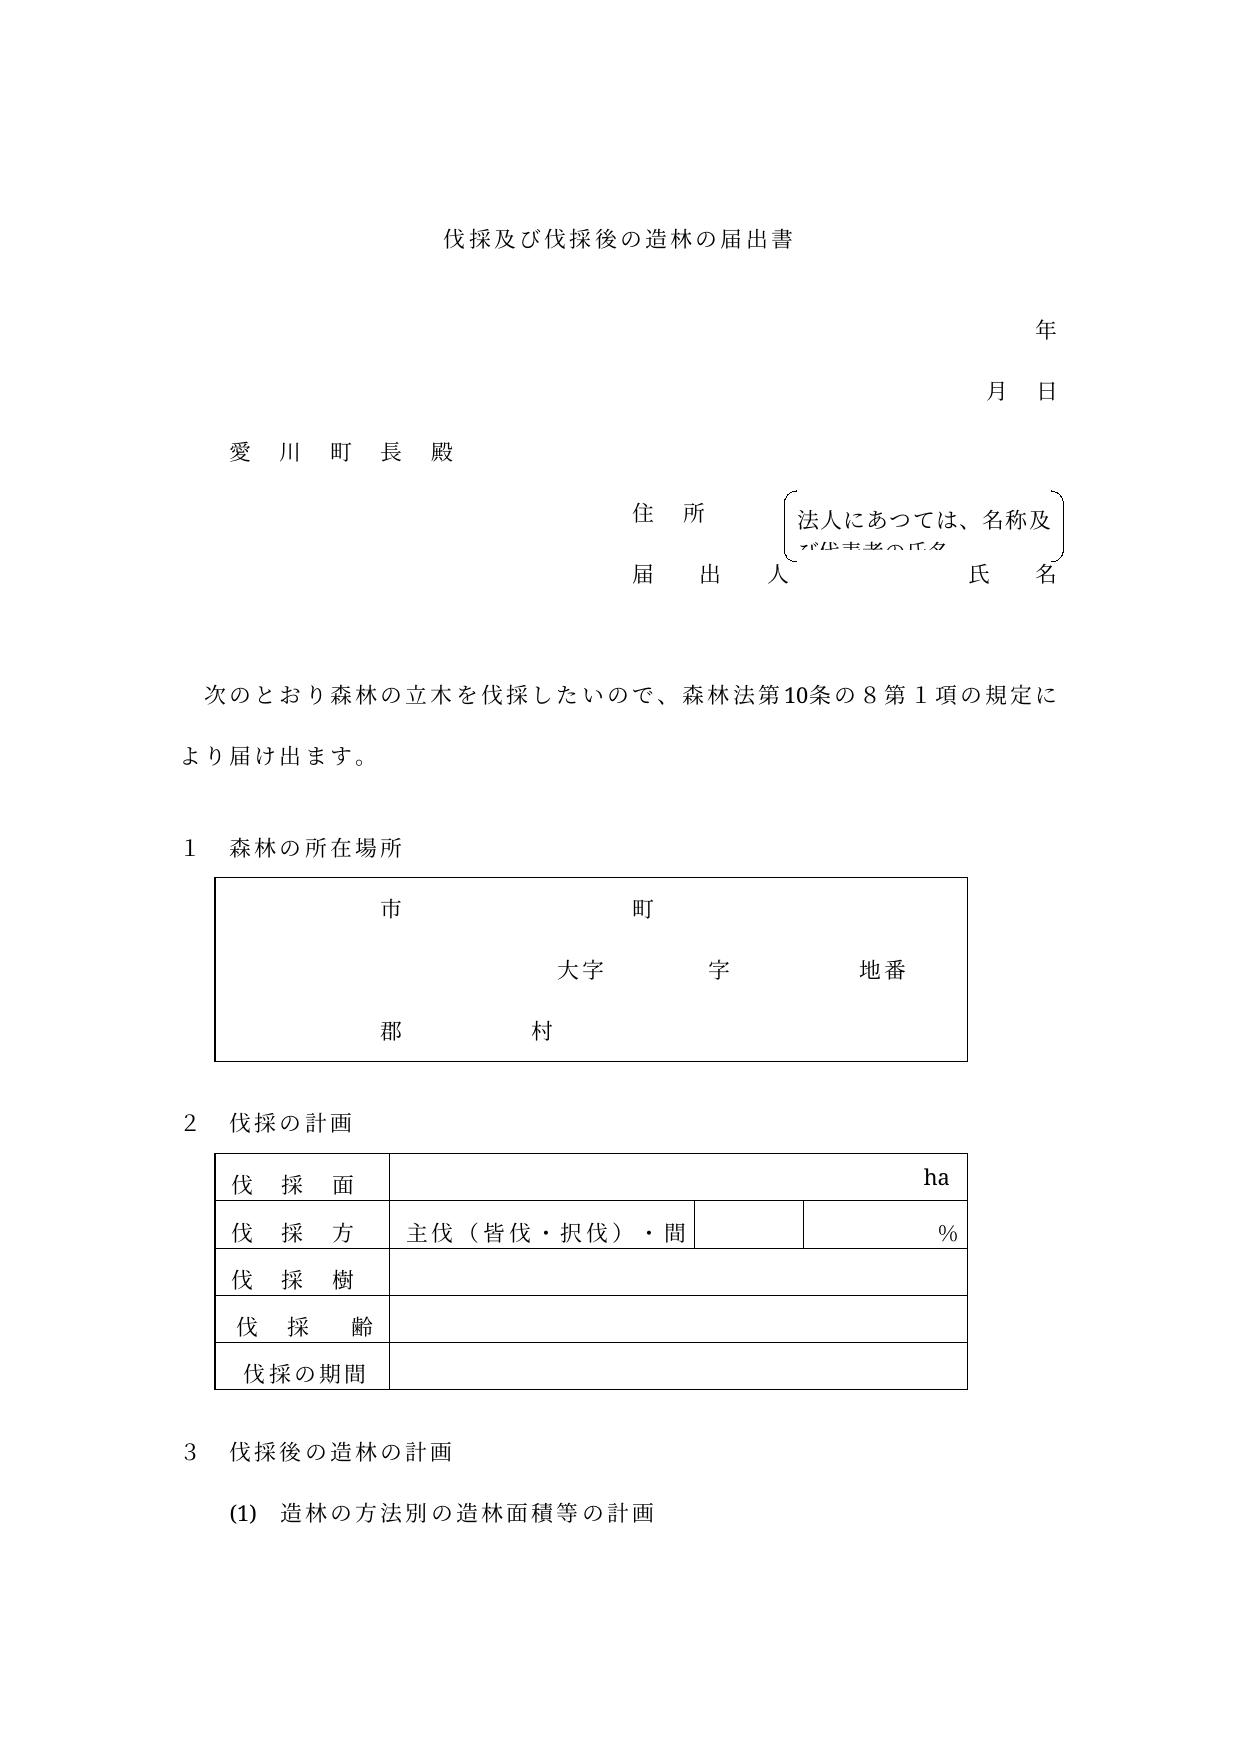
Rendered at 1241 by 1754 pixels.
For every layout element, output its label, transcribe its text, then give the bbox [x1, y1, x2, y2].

text ２ 伐採の計画 [179, 1092, 1061, 1153]
table_cell 伐採の期間 [216, 1343, 389, 1389]
text ３ 伐採後の造林の計画 [179, 1421, 1061, 1482]
text 届出人 氏名 [554, 542, 1061, 634]
text 住 所 [554, 482, 1061, 542]
table_cell [390, 1296, 967, 1342]
table_cell [390, 1343, 967, 1389]
text 年 月 日 [179, 299, 1061, 421]
table_cell 伐採方法 [216, 1201, 389, 1247]
text 愛 川 町 長 殿 [179, 421, 1061, 482]
table_header ha [390, 1154, 967, 1200]
table_cell 主伐（皆伐・択伐）・間伐 [390, 1201, 694, 1247]
table_cell [390, 1249, 967, 1295]
table_header 市 町 大字 字 地番 郡 村 [216, 878, 967, 1061]
text 伐採及び伐採後の造林の届出書 [179, 208, 1061, 269]
table_cell ％ [804, 1201, 967, 1247]
text １ 森林の所在場所 [179, 816, 1061, 877]
table_cell 伐採樹種 [216, 1249, 389, 1295]
table_cell 伐採齢 [216, 1296, 389, 1342]
table_cell [695, 1201, 803, 1247]
text (1) 造林の方法別の造林面積等の計画 [179, 1482, 1061, 1542]
text 次のとおり森林の立木を伐採したいので、森林法第10条の８第１項の規定により届け出ます。 [179, 664, 1061, 786]
table_header 伐採面積 [216, 1154, 389, 1200]
